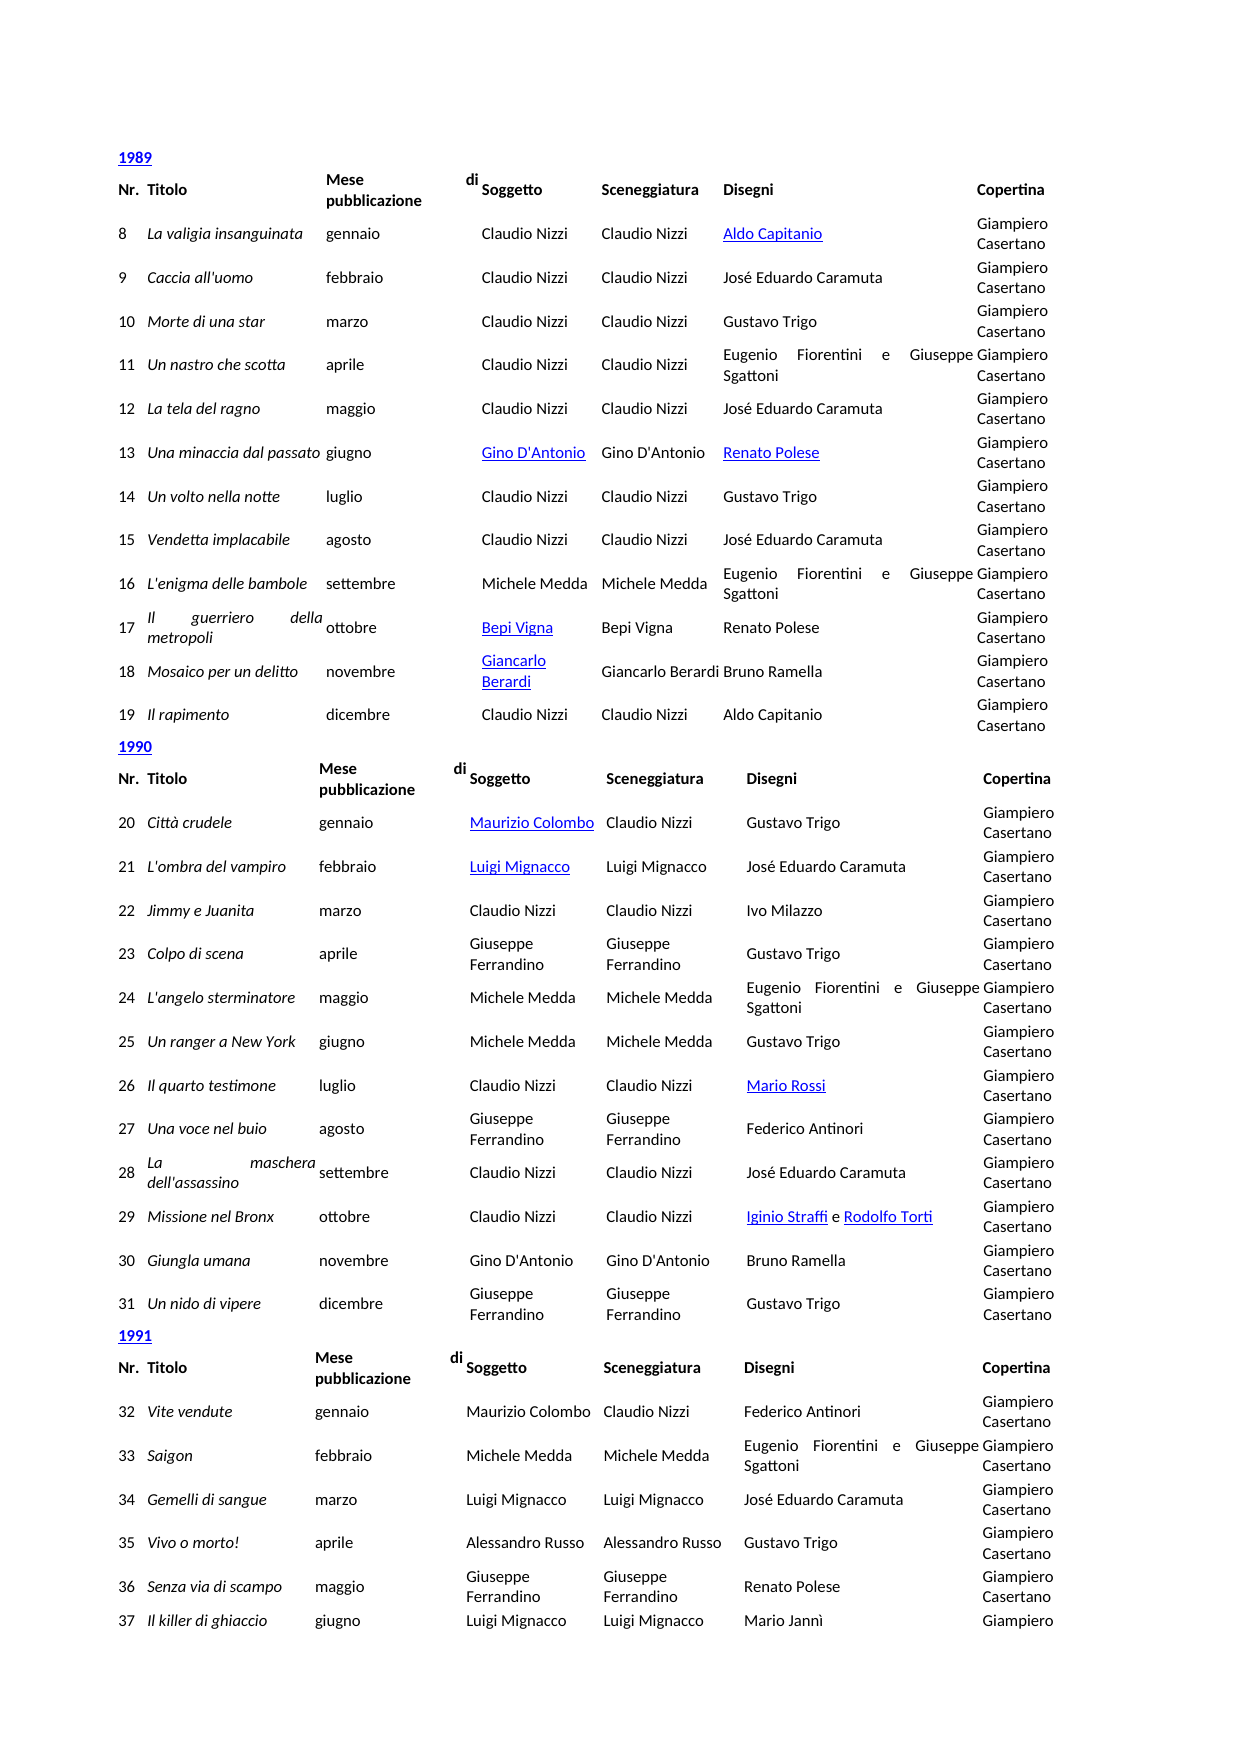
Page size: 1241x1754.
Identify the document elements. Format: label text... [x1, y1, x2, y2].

table_cell Michele Medda [468, 976, 604, 1019]
table_cell 11 [117, 343, 145, 387]
table_cell Claudio Nizzi [468, 1195, 604, 1238]
table_cell Aldo Capitanio [722, 212, 975, 255]
table_cell gennaio [324, 212, 480, 255]
table_cell Giampiero Casertano [981, 976, 1121, 1019]
table_cell Claudio Nizzi [605, 1151, 745, 1194]
table_cell Bruno Ramella [722, 649, 975, 693]
table_cell Claudio Nizzi [600, 518, 722, 562]
table_cell Giampiero Casertano [981, 1282, 1121, 1326]
table_cell 33 [117, 1434, 145, 1477]
table_cell 35 [117, 1521, 145, 1565]
table_cell Gino D'Antonio [468, 1238, 604, 1282]
table_cell 18 [117, 649, 145, 693]
table_cell Saigon [145, 1434, 313, 1477]
table_cell settembre [324, 562, 480, 605]
table_cell Eugenio Fiorentini e Giuseppe Sgattoni [722, 562, 975, 605]
table_cell Giuseppe Ferrandino [468, 1107, 604, 1151]
table_cell Giampiero Casertano [975, 693, 1121, 737]
table_cell Giungla umana [145, 1238, 317, 1282]
table_cell Giampiero Casertano [975, 343, 1121, 387]
table_cell 23 [117, 932, 145, 976]
table_cell Il guerriero della metropoli [145, 605, 324, 649]
subtitle 1990 [118, 737, 1122, 757]
table_cell José Eduardo Caramuta [722, 255, 975, 299]
table_cell Claudio Nizzi [605, 801, 745, 844]
table_cell Claudio Nizzi [605, 1195, 745, 1238]
table_cell Giampiero Casertano [981, 1390, 1121, 1433]
table_header Sceneggiatura [600, 168, 722, 212]
table_header Mese di pubblicazione [317, 757, 468, 801]
table_cell novembre [317, 1238, 468, 1282]
table_cell Giampiero Casertano [975, 474, 1121, 518]
table_cell Federico Antinori [743, 1390, 981, 1433]
table_cell Morte di una star [145, 299, 324, 343]
table_header Titolo [145, 168, 324, 212]
table_header Sceneggiatura [605, 757, 745, 801]
table_cell 30 [117, 1238, 145, 1282]
table_cell Michele Medda [605, 976, 745, 1019]
table_cell Giuseppe Ferrandino [605, 932, 745, 976]
table_cell marzo [317, 888, 468, 932]
table_cell José Eduardo Caramuta [743, 1477, 981, 1521]
table_cell 27 [117, 1107, 145, 1151]
table_cell maggio [313, 1565, 464, 1608]
table_cell José Eduardo Caramuta [722, 387, 975, 430]
table_cell gennaio [313, 1390, 464, 1433]
table_cell Claudio Nizzi [600, 343, 722, 387]
table_cell Claudio Nizzi [600, 387, 722, 430]
table_cell Luigi Mignacco [602, 1477, 742, 1521]
table_cell gennaio [317, 801, 468, 844]
table_cell L'angelo sterminatore [145, 976, 317, 1019]
table_cell 14 [117, 474, 145, 518]
table_cell Giampiero Casertano [975, 518, 1121, 562]
table_cell Vite vendute [145, 1390, 313, 1433]
table_cell Giampiero Casertano [981, 1434, 1121, 1477]
table_cell 20 [117, 801, 145, 844]
table_cell Giampiero Casertano [975, 212, 1121, 255]
table_cell Maurizio Colombo [465, 1390, 602, 1433]
table_cell Giampiero Casertano [981, 1565, 1121, 1608]
table_cell 21 [117, 845, 145, 888]
table_header Soggetto [468, 757, 604, 801]
table_header Titolo [145, 757, 317, 801]
table_cell Giampiero Casertano [975, 562, 1121, 605]
table_cell Claudio Nizzi [605, 1063, 745, 1107]
table_cell Claudio Nizzi [605, 888, 745, 932]
table_cell Giampiero Casertano [981, 1151, 1121, 1194]
table_cell giugno [313, 1609, 464, 1632]
table_cell Luigi Mignacco [465, 1609, 602, 1632]
table_header Soggetto [465, 1346, 602, 1390]
table_cell dicembre [317, 1282, 468, 1326]
table_cell Luigi Mignacco [602, 1609, 742, 1632]
table_cell 36 [117, 1565, 145, 1608]
table_cell Giampiero Casertano [981, 845, 1121, 888]
table_cell Claudio Nizzi [480, 693, 600, 737]
table_cell luglio [324, 474, 480, 518]
table_cell Gustavo Trigo [745, 932, 981, 976]
table_cell 37 [117, 1609, 145, 1632]
table_cell Giampiero Casertano [975, 255, 1121, 299]
table_cell agosto [324, 518, 480, 562]
table_header Disegni [722, 168, 975, 212]
table_cell Michele Medda [605, 1020, 745, 1063]
table_cell Bepi Vigna [600, 605, 722, 649]
table_cell Giampiero Casertano [981, 1238, 1121, 1282]
table_cell maggio [317, 976, 468, 1019]
table_cell Giampiero Casertano [975, 649, 1121, 693]
subtitle 1989 [118, 148, 1122, 168]
table_cell Claudio Nizzi [468, 1151, 604, 1194]
table_cell Claudio Nizzi [480, 343, 600, 387]
table_cell aprile [313, 1521, 464, 1565]
table_cell Un volto nella notte [145, 474, 324, 518]
table_cell luglio [317, 1063, 468, 1107]
table_header Mese di pubblicazione [313, 1346, 464, 1390]
table_cell Una minaccia dal passato [145, 430, 324, 474]
table_cell Giuseppe Ferrandino [605, 1107, 745, 1151]
table_cell Giuseppe Ferrandino [468, 932, 604, 976]
table_cell Giuseppe Ferrandino [605, 1282, 745, 1326]
table_cell 31 [117, 1282, 145, 1326]
table_header Nr. [117, 1346, 145, 1390]
table_cell aprile [317, 932, 468, 976]
table_header Copertina [981, 757, 1121, 801]
table_cell Giampiero Casertano [981, 1063, 1121, 1107]
table_header Titolo [145, 1346, 313, 1390]
table_cell 16 [117, 562, 145, 605]
table_cell Vendetta implacabile [145, 518, 324, 562]
table_cell Bruno Ramella [745, 1238, 981, 1282]
table_cell Maurizio Colombo [468, 801, 604, 844]
table_cell Mario Rossi [745, 1063, 981, 1107]
table_cell Giancarlo Berardi [480, 649, 600, 693]
table_cell L'ombra del vampiro [145, 845, 317, 888]
table_cell Gustavo Trigo [745, 1020, 981, 1063]
table_cell Un ranger a New York [145, 1020, 317, 1063]
table_cell Città crudele [145, 801, 317, 844]
table_cell 22 [117, 888, 145, 932]
table_cell Giampiero Casertano [981, 1521, 1121, 1565]
table_cell Gustavo Trigo [722, 299, 975, 343]
table_cell giugno [324, 430, 480, 474]
table_cell La maschera dell'assassino [145, 1151, 317, 1194]
table_cell 25 [117, 1020, 145, 1063]
table_cell Colpo di scena [145, 932, 317, 976]
table_cell Claudio Nizzi [480, 518, 600, 562]
table_cell Un nido di vipere [145, 1282, 317, 1326]
table_cell Eugenio Fiorentini e Giuseppe Sgattoni [743, 1434, 981, 1477]
table_cell ottobre [317, 1195, 468, 1238]
table_cell Il quarto testimone [145, 1063, 317, 1107]
table_cell Giampiero Casertano [981, 1609, 1121, 1632]
table_cell Claudio Nizzi [600, 212, 722, 255]
table_cell aprile [324, 343, 480, 387]
table_cell Gino D'Antonio [480, 430, 600, 474]
table_cell Renato Polese [722, 605, 975, 649]
table_cell Gustavo Trigo [745, 1282, 981, 1326]
table_header Soggetto [480, 168, 600, 212]
table_cell 29 [117, 1195, 145, 1238]
table_cell Claudio Nizzi [468, 1063, 604, 1107]
table_cell febbraio [313, 1434, 464, 1477]
table_header Sceneggiatura [602, 1346, 742, 1390]
table_cell Mosaico per un delitto [145, 649, 324, 693]
table_cell Il rapimento [145, 693, 324, 737]
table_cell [145, 1609, 313, 1632]
table_cell Gustavo Trigo [722, 474, 975, 518]
table_cell giugno [317, 1020, 468, 1063]
table_cell Federico Antinori [745, 1107, 981, 1151]
table_cell novembre [324, 649, 480, 693]
table_cell 12 [117, 387, 145, 430]
table_cell Claudio Nizzi [480, 212, 600, 255]
table_cell Alessandro Russo [602, 1521, 742, 1565]
table_cell febbraio [317, 845, 468, 888]
table_cell Giampiero Casertano [975, 299, 1121, 343]
table_cell agosto [317, 1107, 468, 1151]
table_cell 32 [117, 1390, 145, 1433]
table_cell Claudio Nizzi [480, 387, 600, 430]
table_cell Giampiero Casertano [981, 1020, 1121, 1063]
table_header Nr. [117, 168, 145, 212]
table_cell Iginio Straffi e Rodolfo Torti [745, 1195, 981, 1238]
table_cell José Eduardo Caramuta [745, 845, 981, 888]
table_cell febbraio [324, 255, 480, 299]
table_cell 34 [117, 1477, 145, 1521]
table_cell Claudio Nizzi [480, 299, 600, 343]
table_cell ottobre [324, 605, 480, 649]
table_cell Luigi Mignacco [605, 845, 745, 888]
table_cell Michele Medda [480, 562, 600, 605]
table_cell Ivo Milazzo [745, 888, 981, 932]
table_cell Giampiero Casertano [981, 888, 1121, 932]
table_cell Giampiero Casertano [981, 1477, 1121, 1521]
table_cell Mario Jannì [743, 1609, 981, 1632]
subtitle 1991 [118, 1326, 1122, 1346]
table_cell Renato Polese [722, 430, 975, 474]
table_header Disegni [745, 757, 981, 801]
table_cell 13 [117, 430, 145, 474]
table_cell Giampiero Casertano [975, 605, 1121, 649]
table_cell La tela del ragno [145, 387, 324, 430]
table_cell Giuseppe Ferrandino [465, 1565, 602, 1608]
table_cell Eugenio Fiorentini e Giuseppe Sgattoni [722, 343, 975, 387]
table_cell 19 [117, 693, 145, 737]
table_cell Eugenio Fiorentini e Giuseppe Sgattoni [745, 976, 981, 1019]
table_cell L'enigma delle bambole [145, 562, 324, 605]
table_cell Claudio Nizzi [602, 1390, 742, 1433]
table_cell maggio [324, 387, 480, 430]
table_cell 15 [117, 518, 145, 562]
table_cell La valigia insanguinata [145, 212, 324, 255]
table_cell Michele Medda [600, 562, 722, 605]
table_cell Luigi Mignacco [468, 845, 604, 888]
table_cell Caccia all'uomo [145, 255, 324, 299]
table_cell Claudio Nizzi [600, 693, 722, 737]
table_cell Gustavo Trigo [745, 801, 981, 844]
table_cell José Eduardo Caramuta [722, 518, 975, 562]
table_cell marzo [313, 1477, 464, 1521]
table_cell Michele Medda [468, 1020, 604, 1063]
table_cell Giampiero Casertano [975, 387, 1121, 430]
table_cell José Eduardo Caramuta [745, 1151, 981, 1194]
table_cell Renato Polese [743, 1565, 981, 1608]
table_cell Senza via di scampo [145, 1565, 313, 1608]
table_cell 8 [117, 212, 145, 255]
table_cell Michele Medda [465, 1434, 602, 1477]
table_cell Bepi Vigna [480, 605, 600, 649]
table_cell 28 [117, 1151, 145, 1194]
table_cell Aldo Capitanio [722, 693, 975, 737]
table_header Mese di pubblicazione [324, 168, 480, 212]
table_cell Alessandro Russo [465, 1521, 602, 1565]
table_cell Claudio Nizzi [600, 299, 722, 343]
table_cell Gino D'Antonio [605, 1238, 745, 1282]
table_cell Claudio Nizzi [600, 255, 722, 299]
table_cell Gemelli di sangue [145, 1477, 313, 1521]
table_cell Giuseppe Ferrandino [602, 1565, 742, 1608]
table_cell Giampiero Casertano [981, 1195, 1121, 1238]
table_cell Giuseppe Ferrandino [468, 1282, 604, 1326]
table_cell 10 [117, 299, 145, 343]
table_cell Jimmy e Juanita [145, 888, 317, 932]
table_header Copertina [975, 168, 1121, 212]
table_cell marzo [324, 299, 480, 343]
table_header Nr. [117, 757, 145, 801]
table_cell Claudio Nizzi [600, 474, 722, 518]
table_cell Michele Medda [602, 1434, 742, 1477]
table_cell Claudio Nizzi [480, 255, 600, 299]
table_cell Giampiero Casertano [975, 430, 1121, 474]
table_cell Giampiero Casertano [981, 932, 1121, 976]
table_cell Luigi Mignacco [465, 1477, 602, 1521]
table_header Copertina [981, 1346, 1121, 1390]
table_cell Giampiero Casertano [981, 1107, 1121, 1151]
table_cell settembre [317, 1151, 468, 1194]
table_cell 24 [117, 976, 145, 1019]
table_cell dicembre [324, 693, 480, 737]
table_cell 17 [117, 605, 145, 649]
table_cell Claudio Nizzi [468, 888, 604, 932]
table_cell Claudio Nizzi [480, 474, 600, 518]
table_cell Missione nel Bronx [145, 1195, 317, 1238]
table_cell 9 [117, 255, 145, 299]
table_cell Vivo o morto! [145, 1521, 313, 1565]
table_cell Giancarlo Berardi [600, 649, 722, 693]
table_cell Una voce nel buio [145, 1107, 317, 1151]
table_cell Gustavo Trigo [743, 1521, 981, 1565]
table_cell Gino D'Antonio [600, 430, 722, 474]
table_cell Giampiero Casertano [981, 801, 1121, 844]
table_cell Un nastro che scotta [145, 343, 324, 387]
table_header Disegni [743, 1346, 981, 1390]
table_cell 26 [117, 1063, 145, 1107]
